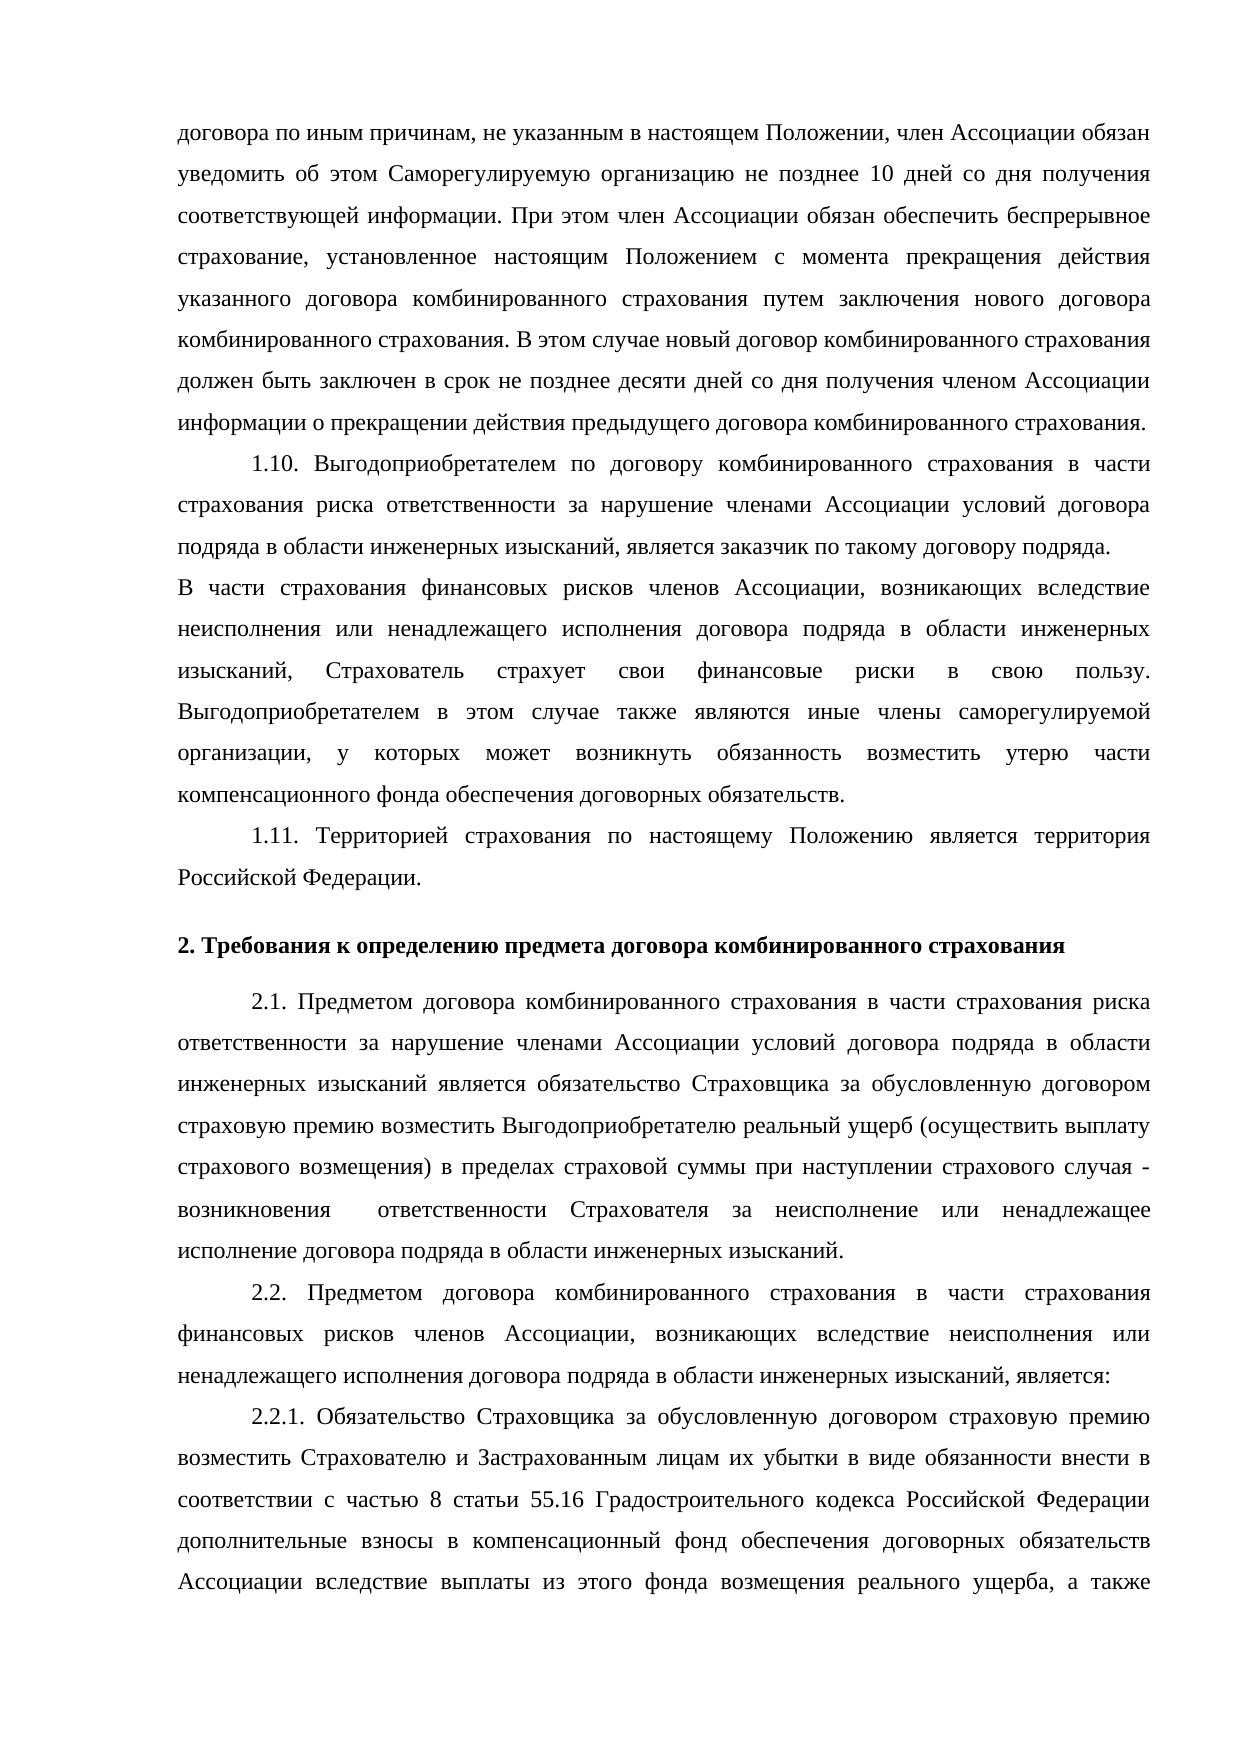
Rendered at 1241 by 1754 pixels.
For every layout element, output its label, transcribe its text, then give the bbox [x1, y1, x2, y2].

text 1.11. Территорией страхования по настоящему Положению является территория Российской Федерации. [177, 821, 1152, 890]
text 2. Требования к определению предмета договора комбинированного страхования [177, 931, 1152, 959]
text 2.1. Предметом договора комбинированного страхования в части страхования риска ответственности за нарушение членами Ассоциации условий договора подряда в области инженерных изысканий является обязательство Страховщика за обусловленную договором страховую премию возместить Выгодоприобретателю реальный ущерб (осуществить выплату страхового возмещения) в пределах страховой суммы при наступлении страхового случая - возникновения ответственности Страхователя за неисполнение или ненадлежащее исполнение договора подряда в области инженерных изысканий. [177, 987, 1152, 1264]
text В части страхования финансовых рисков членов Ассоциации, возникающих вследствие неисполнения или ненадлежащего исполнения договора подряда в области инженерных изысканий, Страхователь страхует свои финансовые риски в свою пользу. Выгодоприобретателем в этом случае также являются иные члены саморегулируемой организации, у которых может возникнуть обязанность возместить утерю части компенсационного фонда обеспечения договорных обязательств. [177, 573, 1152, 807]
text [177, 1402, 1152, 1595]
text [177, 118, 1152, 435]
text 2.2. Предметом договора комбинированного страхования в части страхования финансовых рисков членов Ассоциации, возникающих вследствие неисполнения или ненадлежащего исполнения договора подряда в области инженерных изысканий, является: [177, 1278, 1152, 1388]
text 1.10. Выгодоприобретателем по договору комбинированного страхования в части страхования риска ответственности за нарушение членами Ассоциации условий договора подряда в области инженерных изысканий, является заказчик по такому договору подряда. [177, 449, 1152, 559]
